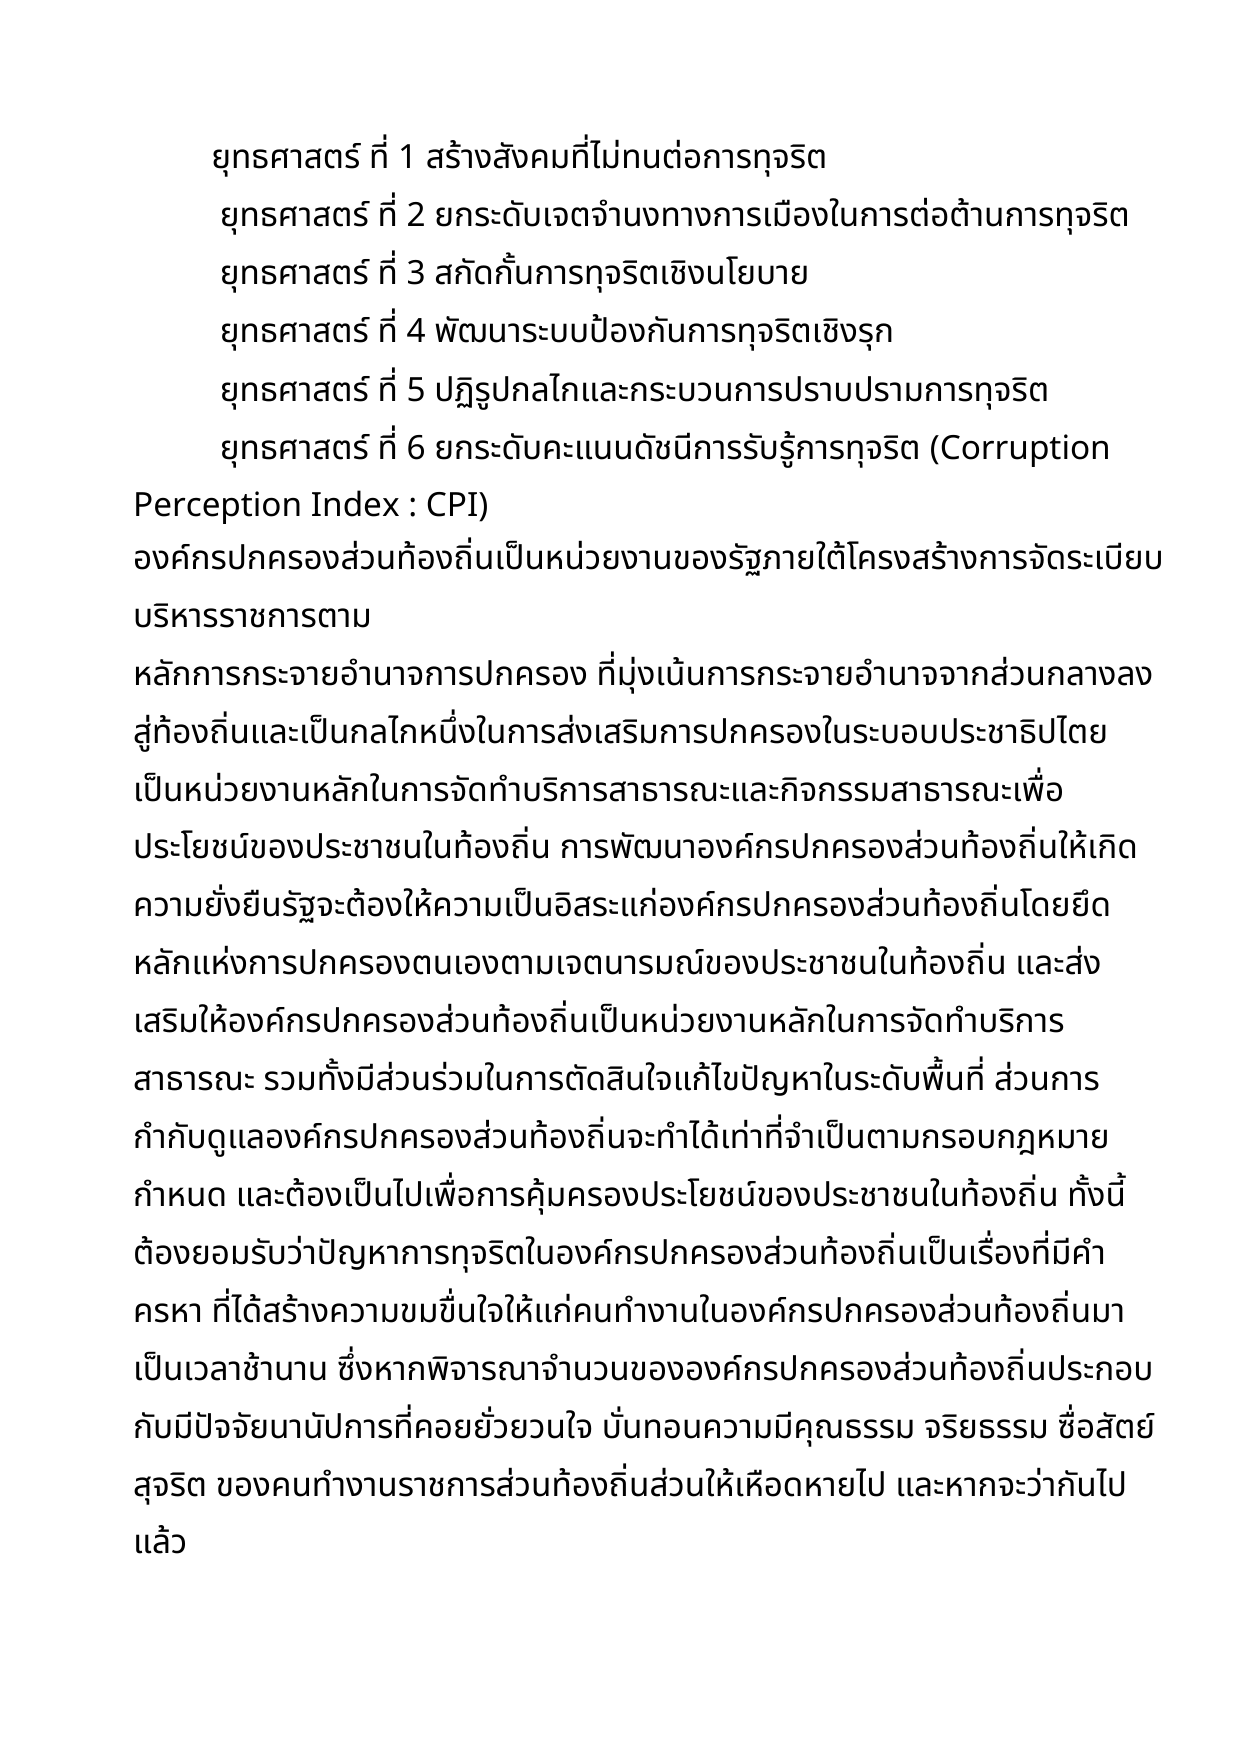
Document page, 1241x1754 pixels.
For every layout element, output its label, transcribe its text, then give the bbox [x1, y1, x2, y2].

text ยุทธศาสตร์ ที่ 1 สร้างสังคมที่ไม่ทนต่อการทุจริต ยุทธศาสตร์ ที่ 2 ยกระดับเจตจำนงทางการเมืองในการต่อต้านการทุจริต ยุทธศาสตร์ ที่ 3 สกัดกั้นการทุจริตเชิงนโยบาย ยุทธศาสตร์ ที่ 4 พัฒนาระบบป้องกันการทุจริตเชิงรุก ยุทธศาสตร์ ที่ 5 ปฏิรูปกลไกและกระบวนการปราบปรามการทุจริต ยุทธศาสตร์ ที่ 6 ยกระดับคะแนนดัชนีการรับรู้การทุจริต (Corruption Perception Index : CPI) องค์กรปกครองส่วนท้องถิ่นเป็นหน่วยงานของรัฐภายใต้โครงสร้างการจัดระเบียบบริหารราชการตาม หลักการกระจายอำนาจการปกครอง ที่มุ่งเน้นการกระจายอำนาจจากส่วนกลางลงสู่ท้องถิ่นและเป็นกลไกหนึ่งในการส่งเสริมการปกครองในระบอบประชาธิปไตย เป็นหน่วยงานหลักในการจัดทำบริการสาธารณะและกิจกรรมสาธารณะเพื่อประโยชน์ของประชาชนในท้องถิ่น การพัฒนาองค์กรปกครองส่วนท้องถิ่นให้เกิดความยั่งยืนรัฐจะต้องให้ความเป็นอิสระแก่องค์กรปกครองส่วนท้องถิ่นโดยยึดหลักแห่งการปกครองตนเองตามเจตนารมณ์ของประชาชนในท้องถิ่น และส่งเสริมให้องค์กรปกครองส่วนท้องถิ่นเป็นหน่วยงานหลักในการจัดทำบริการสาธารณะ รวมทั้งมีส่วนร่วมในการตัดสินใจแก้ไขปัญหาในระดับพื้นที่ ส่วนการกำกับดูแลองค์กรปกครองส่วนท้องถิ่นจะทำได้เท่าที่จำเป็นตามกรอบกฎหมายกำหนด และต้องเป็นไปเพื่อการคุ้มครองประโยชน์ของประชาชนในท้องถิ่น ทั้งนี้ ต้องยอมรับว่าปัญหาการทุจริตในองค์กรปกครองส่วนท้องถิ่นเป็นเรื่องที่มีคำครหา ที่ได้สร้างความขมขื่นใจให้แก่คนทำงานในองค์กรปกครองส่วนท้องถิ่นมาเป็นเวลาช้านาน ซึ่งหากพิจารณาจำนวนขององค์กรปกครองส่วนท้องถิ่นประกอบกับมีปัจจัยนานัปการที่คอยยั่วยวนใจ บั่นทอนความมีคุณธรรม จริยธรรม ซื่อสัตย์สุจริต ของคนทำงานราชการส่วนท้องถิ่นส่วนให้เหือดหายไป และหากจะว่ากันไปแล้ว [133, 133, 1167, 1569]
